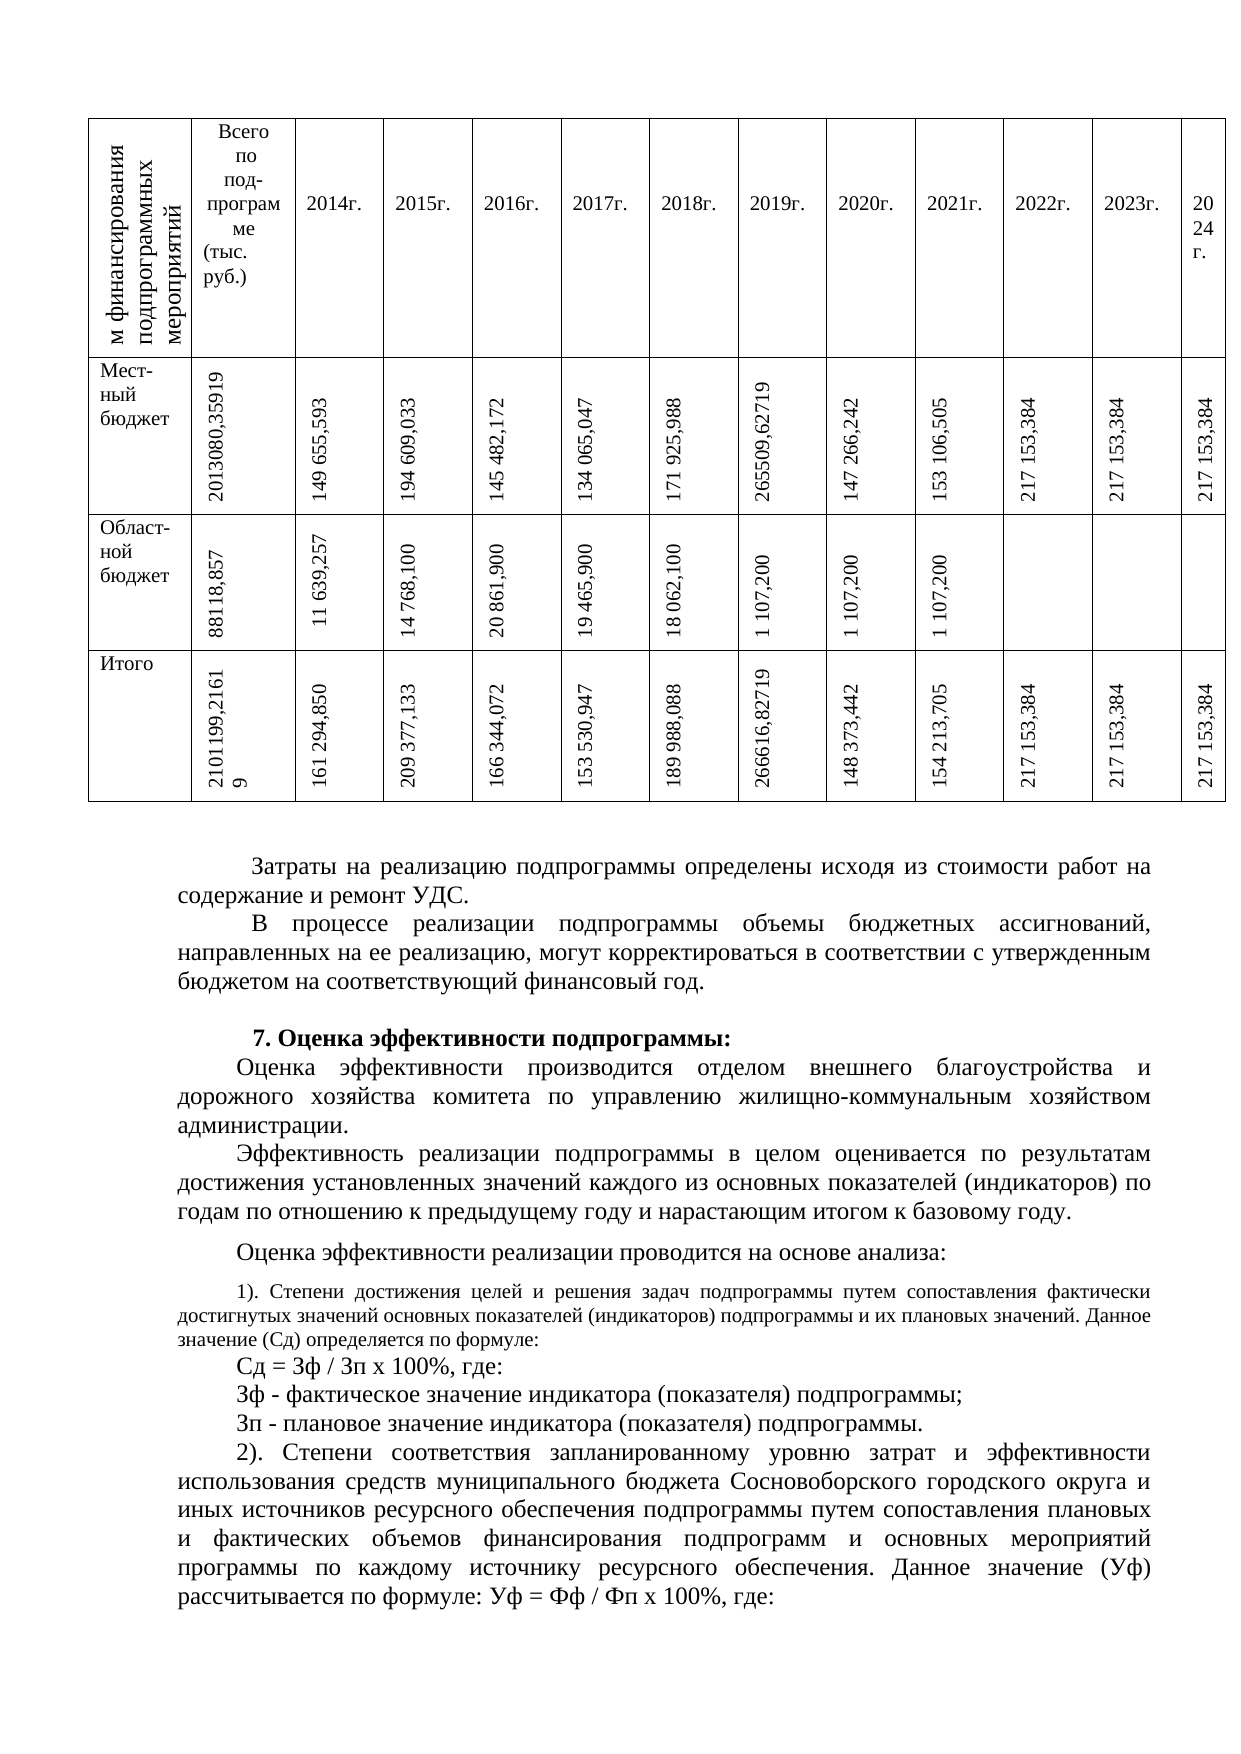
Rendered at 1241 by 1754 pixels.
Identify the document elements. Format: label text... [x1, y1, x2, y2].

table_cell 145 482,172 [473, 358, 561, 514]
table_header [192, 119, 295, 357]
table_cell 20 861,900 [473, 515, 561, 650]
table_cell 148 373,442 [827, 651, 915, 801]
table_cell 19 465,900 [562, 515, 649, 650]
text В процессе реализации подпрограммы объемы бюджетных ассигнований, направленных на ее реализацию, могут корректироваться в соответствии с утвержденным бюджетом на соответствующий финансовый год. [177, 908, 1152, 995]
table_cell [1093, 515, 1181, 650]
text 7. Оценка эффективности подпрограммы: [252, 1023, 1152, 1052]
table_cell 147 266,242 [827, 358, 915, 514]
table_cell 2024г. [1182, 119, 1225, 357]
table_cell 266616,82719 [739, 651, 826, 801]
table_cell 194 609,033 [384, 358, 472, 514]
table_cell 217 153,384 [1093, 358, 1181, 514]
table_cell 217 153,384 [1182, 358, 1225, 514]
text 1). Степени достижения целей и решения задач подпрограммы путем сопоставления фактически достигнутых значений основных показателей (индикаторов) подпрограммы и их плановых значений. Данное значение (Сд) определяется по формуле: [177, 1278, 1152, 1351]
table_cell 2023г. [1093, 119, 1181, 357]
text 2). Степени соответствия запланированному уровню затрат и эффективности использования средств муниципального бюджета Сосновоборского городского округа и иных источников ресурсного обеспечения подпрограммы путем сопоставления плановых и фактических объемов финансирования подпрограмм и основных мероприятий программы по каждому источнику ресурсного обеспечения. Данное значение (Уф) рассчитывается по формуле: Уф = Фф / Фп x 100%, где: [177, 1437, 1152, 1609]
table_cell 2017г. [562, 119, 649, 357]
table_cell 2013080,35919 [192, 358, 295, 514]
text Эффективность реализации подпрограммы в целом оценивается по результатам достижения установленных значений каждого из основных показателей (индикаторов) по годам по отношению к предыдущему году и нарастающим итогом к базовому году. [177, 1138, 1152, 1225]
table_cell 217 153,384 [1093, 651, 1181, 801]
table_cell 153 530,947 [562, 651, 649, 801]
table_cell 154 213,705 [916, 651, 1003, 801]
table_cell 1 107,200 [739, 515, 826, 650]
table_cell 11 639,257 [296, 515, 383, 650]
text Зп - плановое значение индикатора (показателя) подпрограммы. [177, 1408, 1152, 1437]
text Затраты на реализацию подпрограммы определены исходя из стоимости работ на содержание и ремонт УДС. [177, 851, 1152, 908]
text Оценка эффективности реализации проводится на основе анализа: [177, 1237, 1152, 1266]
table_cell 2014г. [296, 119, 383, 357]
table_cell 166 344,072 [473, 651, 561, 801]
table_cell [1182, 515, 1225, 650]
table_cell 2021г. [916, 119, 1003, 357]
table_cell 217 153,384 [1004, 651, 1092, 801]
table_cell [1004, 515, 1092, 650]
table_cell 153 106,505 [916, 358, 1003, 514]
table_cell 14 768,100 [384, 515, 472, 650]
table_cell 18 062,100 [650, 515, 738, 650]
table_cell 217 153,384 [1182, 651, 1225, 801]
table_cell 209 377,133 [384, 651, 472, 801]
text Оценка эффективности производится отделом внешнего благоустройства и дорожного хозяйства комитета по управлению жилищно-коммунальным хозяйством администрации. [177, 1052, 1152, 1138]
table_cell 265509,62719 [739, 358, 826, 514]
table_cell 2022г. [1004, 119, 1092, 357]
table_cell 1 107,200 [916, 515, 1003, 650]
table_cell 1 107,200 [827, 515, 915, 650]
table_cell 2020г. [827, 119, 915, 357]
text Сд = Зф / Зп x 100%, где: [177, 1351, 1152, 1379]
table_cell 2018г. [650, 119, 738, 357]
table_cell 217 153,384 [1004, 358, 1092, 514]
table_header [89, 119, 191, 357]
text Зф - фактическое значение индикатора (показателя) подпрограммы; [177, 1379, 1152, 1408]
table_cell 2016г. [473, 119, 561, 357]
table_cell 171 925,988 [650, 358, 738, 514]
table_cell 88118,857 [192, 515, 295, 650]
table_cell 134 065,047 [562, 358, 649, 514]
table_cell 2101199,21619 [192, 651, 295, 801]
table_cell 161 294,850 [296, 651, 383, 801]
table_cell Област-ной бюджет [89, 515, 191, 650]
table_cell Мест- ный бюджет [89, 358, 191, 514]
table_cell 149 655,593 [296, 358, 383, 514]
table_cell 2015г. [384, 119, 472, 357]
table_cell 189 988,088 [650, 651, 738, 801]
table_cell 2019г. [739, 119, 826, 357]
table_cell Итого [89, 651, 191, 801]
